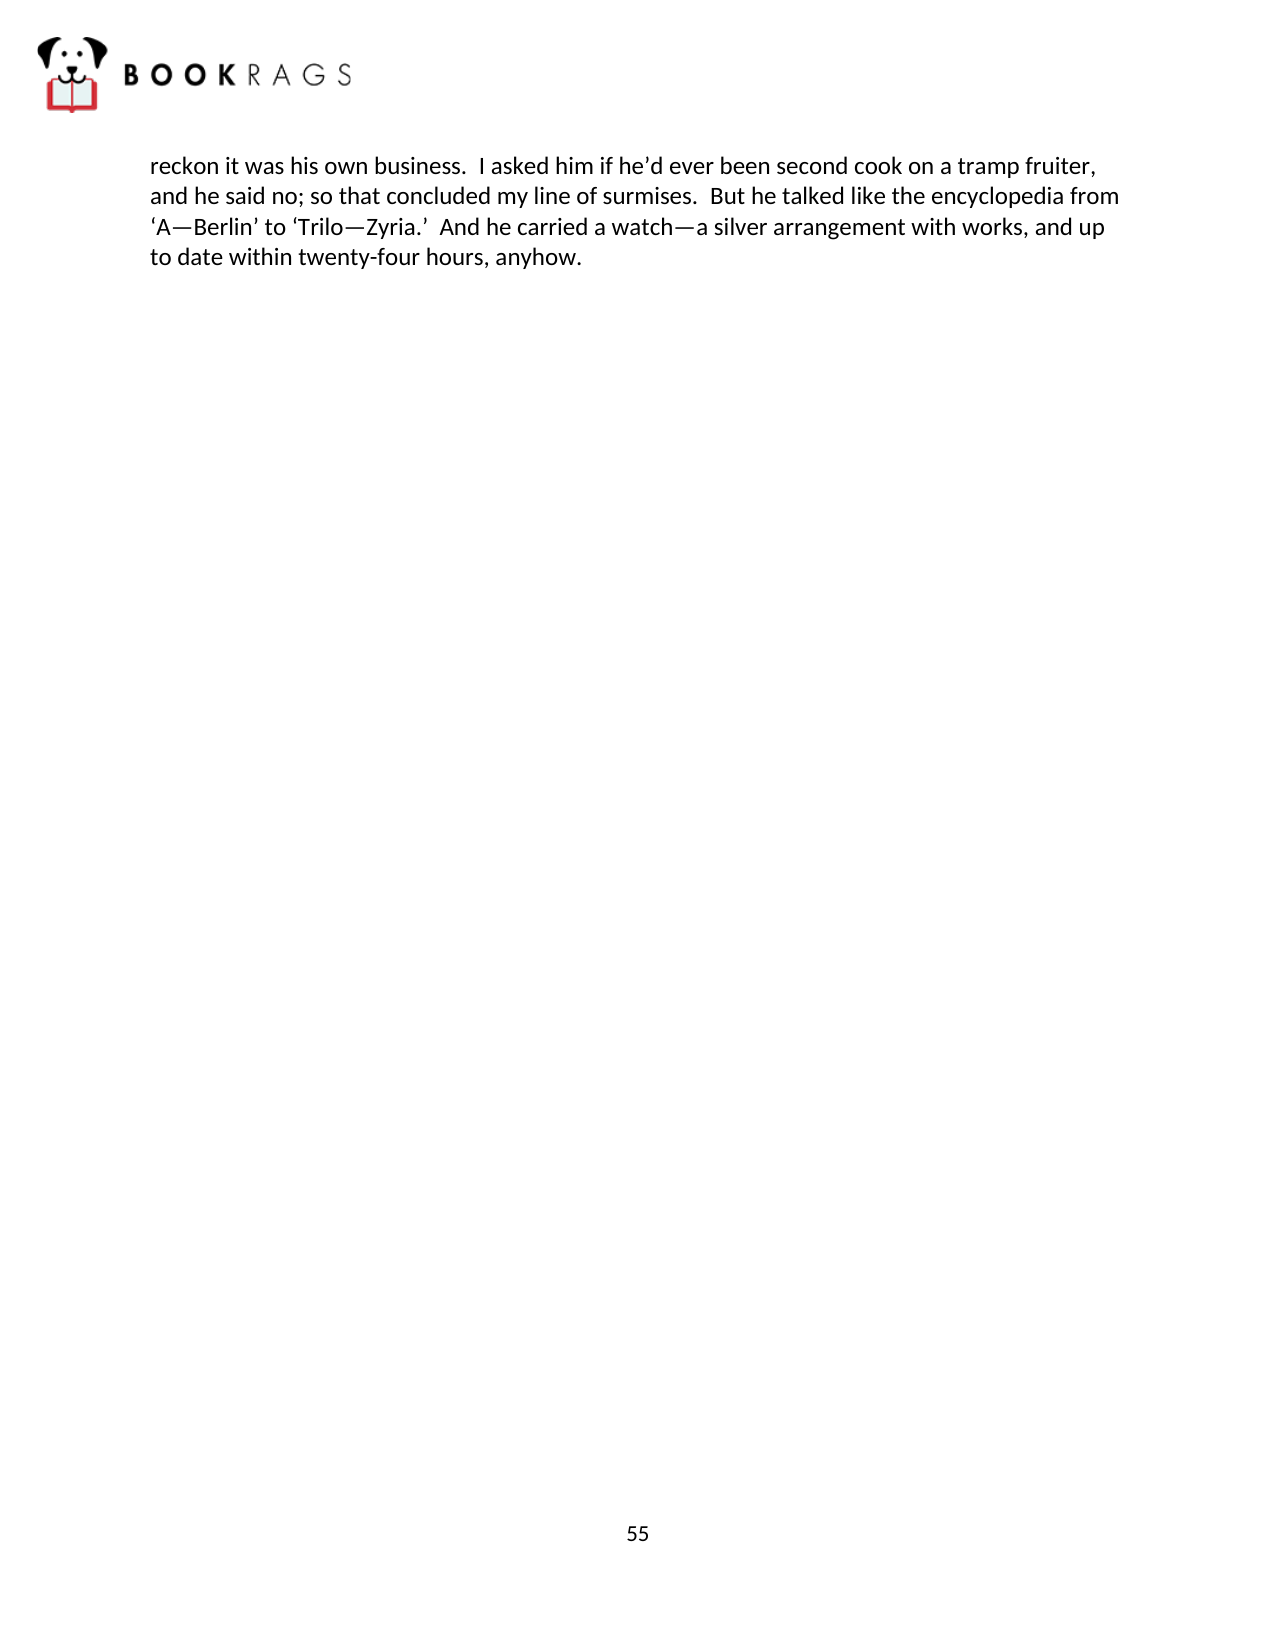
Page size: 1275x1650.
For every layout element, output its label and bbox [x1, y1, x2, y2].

picture [37, 37, 351, 113]
text [150, 150, 1125, 272]
